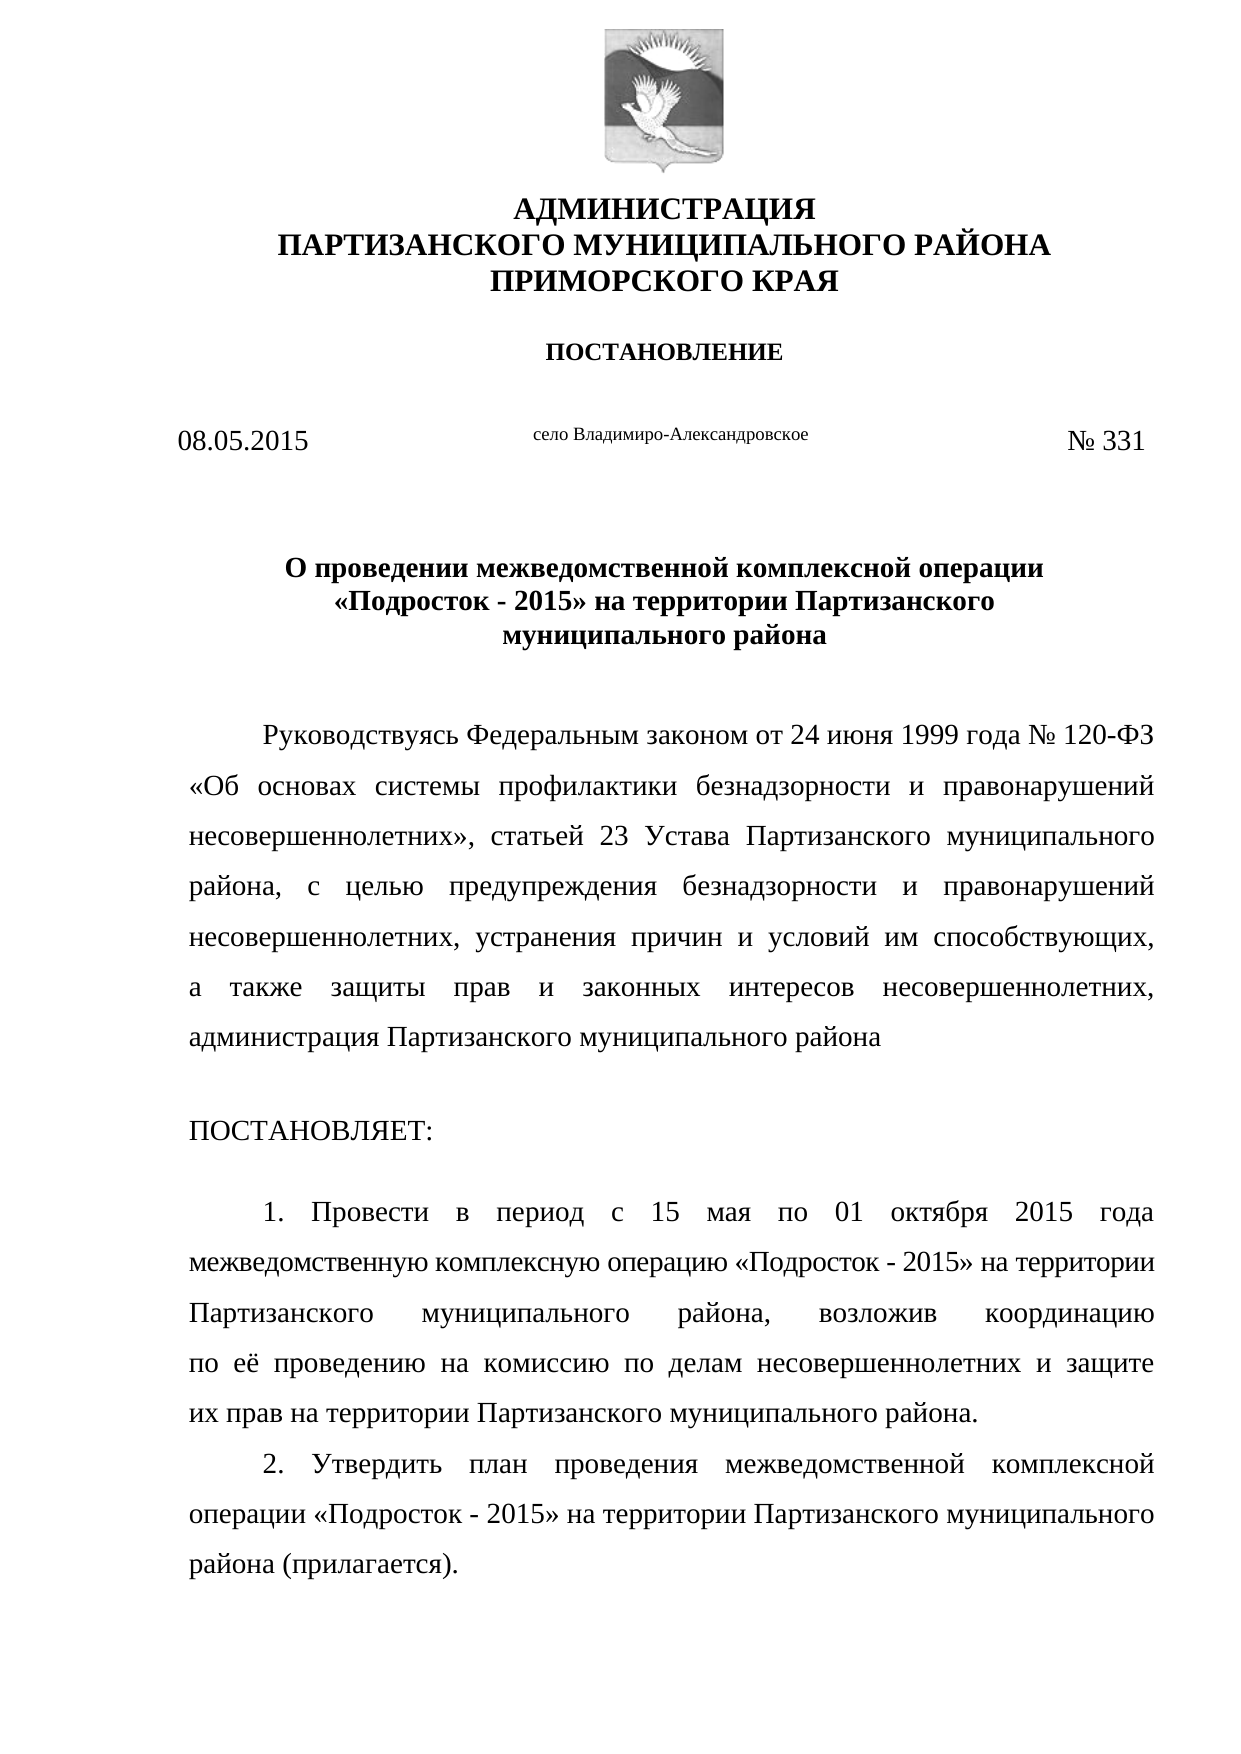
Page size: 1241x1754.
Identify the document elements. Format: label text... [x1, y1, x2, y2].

table_header Руководствуясь Федеральным законом от 24 июня 1999 года № 120-ФЗ «Об основах системы профилактики безнадзорности и правонарушений несовершеннолетних», статьей 23 Устава Партизанского муниципального района, с целью предупреждения безнадзорности и правонарушений несовершеннолетних, устранения причин и условий им способствующих, а также защиты прав и законных интересов несовершеннолетних, администрация Партизанского муниципального района [177, 718, 1167, 1066]
table_header село Владимиро-Александровское [480, 423, 839, 456]
text ПРИМОРСКОГО КРАЯ [177, 262, 1152, 298]
table_cell Филиал по Партизанскому району ФКУ УИИ ГУФСИН России по Приморскому краю (по согласованию) [604, 29, 725, 177]
table_header О проведении межведомственной комплексной операции «Подросток - 2015» на территории Партизанского муниципального района [166, 550, 1163, 650]
table_header № 331 [839, 423, 1163, 456]
text ПАРТИЗАНСКОГО МУНИЦИПАЛЬНОГО РАЙОНА [177, 226, 1152, 262]
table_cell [177, 1194, 1167, 1647]
table_cell ПОСТАНОВЛЯЕТ: [177, 1066, 1167, 1194]
text АДМИНИСТРАЦИЯ [177, 190, 1152, 226]
table_header 08.05.2015 [166, 423, 479, 456]
subtitle ПОСТАНОВЛЕНИЕ [177, 337, 1152, 365]
